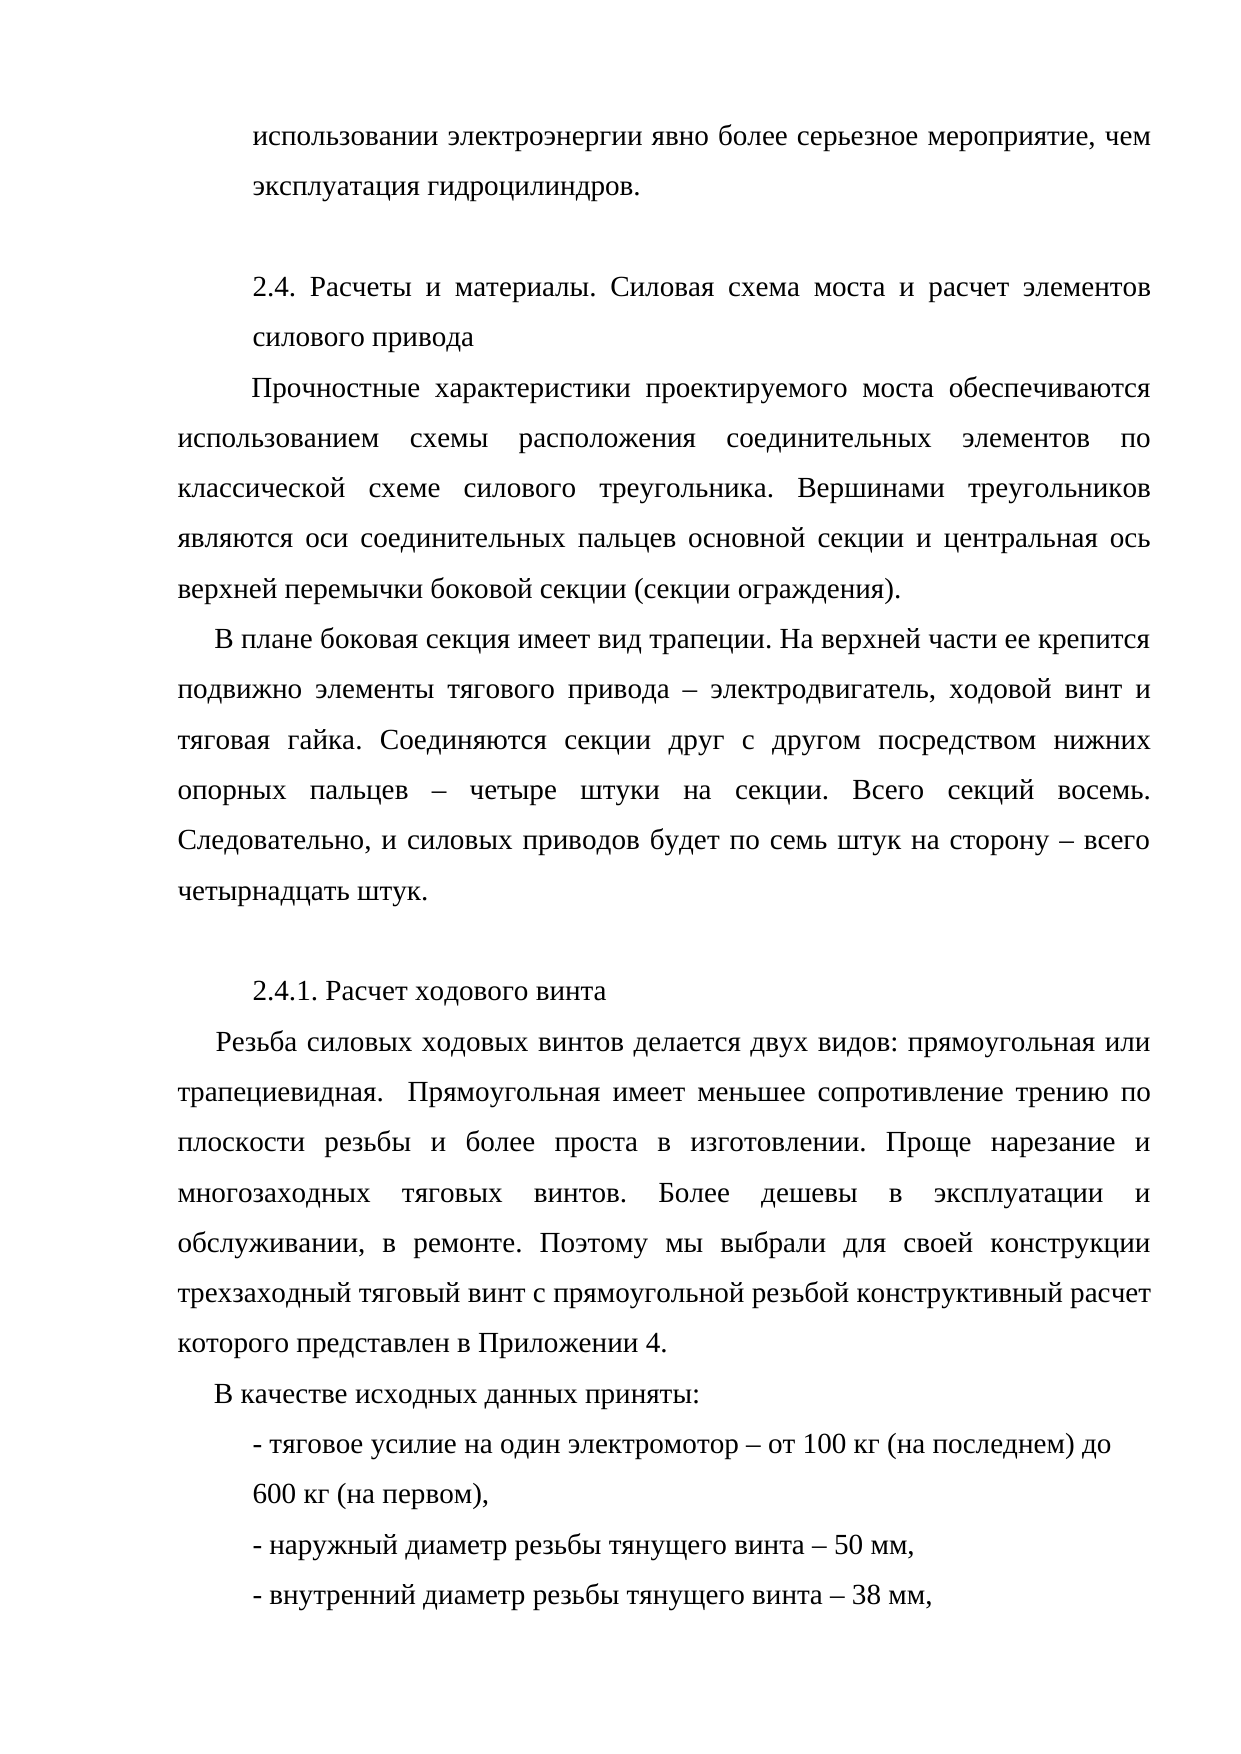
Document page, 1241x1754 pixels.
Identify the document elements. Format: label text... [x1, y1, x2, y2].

text В плане боковая секция имеет вид трапеции. На верхней части ее крепится подвижно элементы тягового привода – электродвигатель, ходовой винт и тяговая гайка. Соединяются секции друг с другом посредством нижних опорных пальцев – четыре штуки на секции. Всего секций восемь. Следовательно, и силовых приводов будет по семь штук на сторону – всего четырнадцать штук. [177, 621, 1152, 906]
list 2.4.1. Расчет ходового винта [252, 973, 1152, 1007]
list - наружный диаметр резьбы тянущего винта – 50 мм, [252, 1527, 1152, 1560]
list - тяговое усилие на один электромотор – от 100 кг (на последнем) до 600 кг (на первом), [252, 1426, 1152, 1510]
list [215, 118, 1152, 202]
text В качестве исходных данных приняты: [177, 1376, 1152, 1409]
list 2.4. Расчеты и материалы. Силовая схема моста и расчет элементов силового привода [252, 269, 1152, 353]
text Прочностные характеристики проектируемого моста обеспечиваются использованием схемы расположения соединительных элементов по классической схеме силового треугольника. Вершинами треугольников являются оси соединительных пальцев основной секции и центральная ось верхней перемычки боковой секции (секции ограждения). [177, 370, 1152, 604]
text Резьба силовых ходовых винтов делается двух видов: прямоугольная или трапециевидная. Прямоугольная имеет меньшее сопротивление трению по плоскости резьбы и более проста в изготовлении. Проще нарезание и многозаходных тяговых винтов. Более дешевы в эксплуатации и обслуживании, в ремонте. Поэтому мы выбрали для своей конструкции трехзаходный тяговый винт с прямоугольной резьбой конструктивный расчет которого представлен в Приложении 4. [177, 1024, 1152, 1359]
list - внутренний диаметр резьбы тянущего винта – 38 мм, [252, 1577, 1152, 1611]
